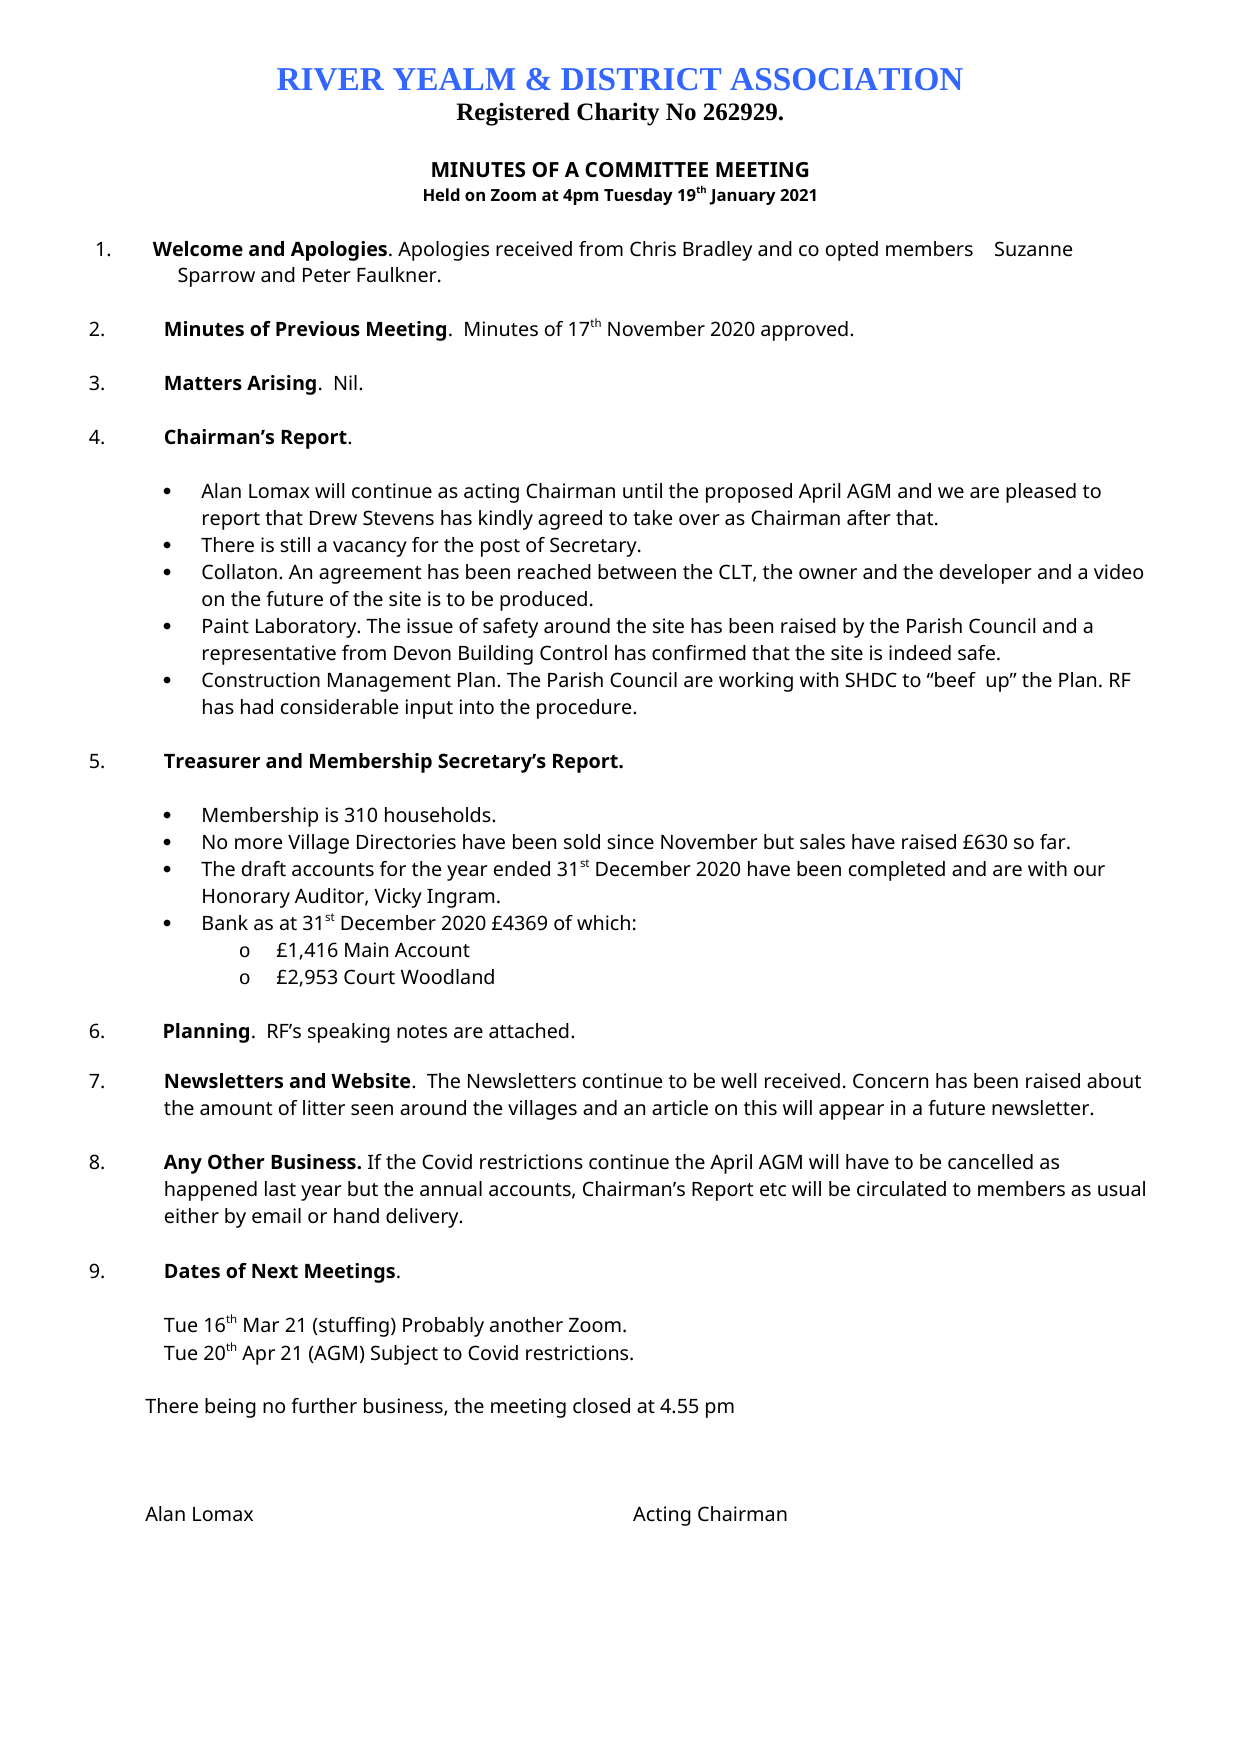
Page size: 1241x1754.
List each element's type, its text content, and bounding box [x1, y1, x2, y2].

list Membership is 310 households. [164, 801, 1152, 828]
list There is still a vacancy for the post of Secretary. [164, 532, 1152, 558]
text 7. Newsletters and Website. The Newsletters continue to be well received. Concern has been raised about the amount of litter seen around the villages and an article on this will appear in a future newsletter. [89, 1067, 1152, 1121]
text 9. Dates of Next Meetings. [89, 1258, 1152, 1285]
list Construction Management Plan. The Parish Council are working with SHDC to “beef up” the Plan. RF has had considerable input into the procedure. [164, 666, 1152, 720]
list No more Village Directories have been sold since November but sales have raised £630 so far. [164, 828, 1152, 855]
text 3. Matters Arising. Nil. [89, 370, 1152, 397]
list £2,953 Court Woodland [239, 963, 1152, 990]
list Collaton. An agreement has been reached between the CLT, the owner and the developer and a video on the future of the site is to be produced. [164, 558, 1152, 612]
subtitle Registered Charity No 262929. [89, 97, 1152, 126]
title RIVER YEALM & DISTRICT ASSOCIATION [89, 59, 1152, 97]
text 8. Any Other Business. If the Covid restrictions continue the April AGM will have to be cancelled as happened last year but the annual accounts, Chairman’s Report etc will be circulated to members as usual either by email or hand delivery. [89, 1148, 1152, 1229]
text 1. Welcome and Apologies. Apologies received from Chris Bradley and co opted members Suzanne Sparrow and Peter Faulkner. [95, 235, 1152, 289]
text 2. Minutes of Previous Meeting. Minutes of 17th November 2020 approved. [89, 316, 1152, 343]
list Paint Laboratory. The issue of safety around the site has been raised by the Parish Council and a representative from Devon Building Control has confirmed that the site is indeed safe. [164, 612, 1152, 666]
text There being no further business, the meeting closed at 4.55 pm [89, 1393, 1152, 1420]
list The draft accounts for the year ended 31st December 2020 have been completed and are with our Honorary Auditor, Vicky Ingram. [164, 855, 1152, 909]
text 4. Chairman’s Report. [89, 424, 1152, 451]
text Held on Zoom at 4pm Tuesday 19th January 2021 [89, 183, 1152, 206]
text Alan Lomax Acting Chairman [89, 1501, 1152, 1528]
list Alan Lomax will continue as acting Chairman until the proposed April AGM and we are pleased to report that Drew Stevens has kindly agreed to take over as Chairman after that. [164, 478, 1152, 532]
text 5. Treasurer and Membership Secretary’s Report. [89, 747, 1152, 774]
text 6. Planning. RF’s speaking notes are attached. [89, 1017, 1152, 1044]
text Tue 20th Apr 21 (AGM) Subject to Covid restrictions. [89, 1339, 1152, 1366]
text MINUTES OF A COMMITTEE MEETING [89, 155, 1152, 183]
text Tue 16th Mar 21 (stuffing) Probably another Zoom. [89, 1312, 1152, 1339]
list Bank as at 31st December 2020 £4369 of which: [164, 909, 1152, 936]
list £1,416 Main Account [239, 936, 1152, 963]
